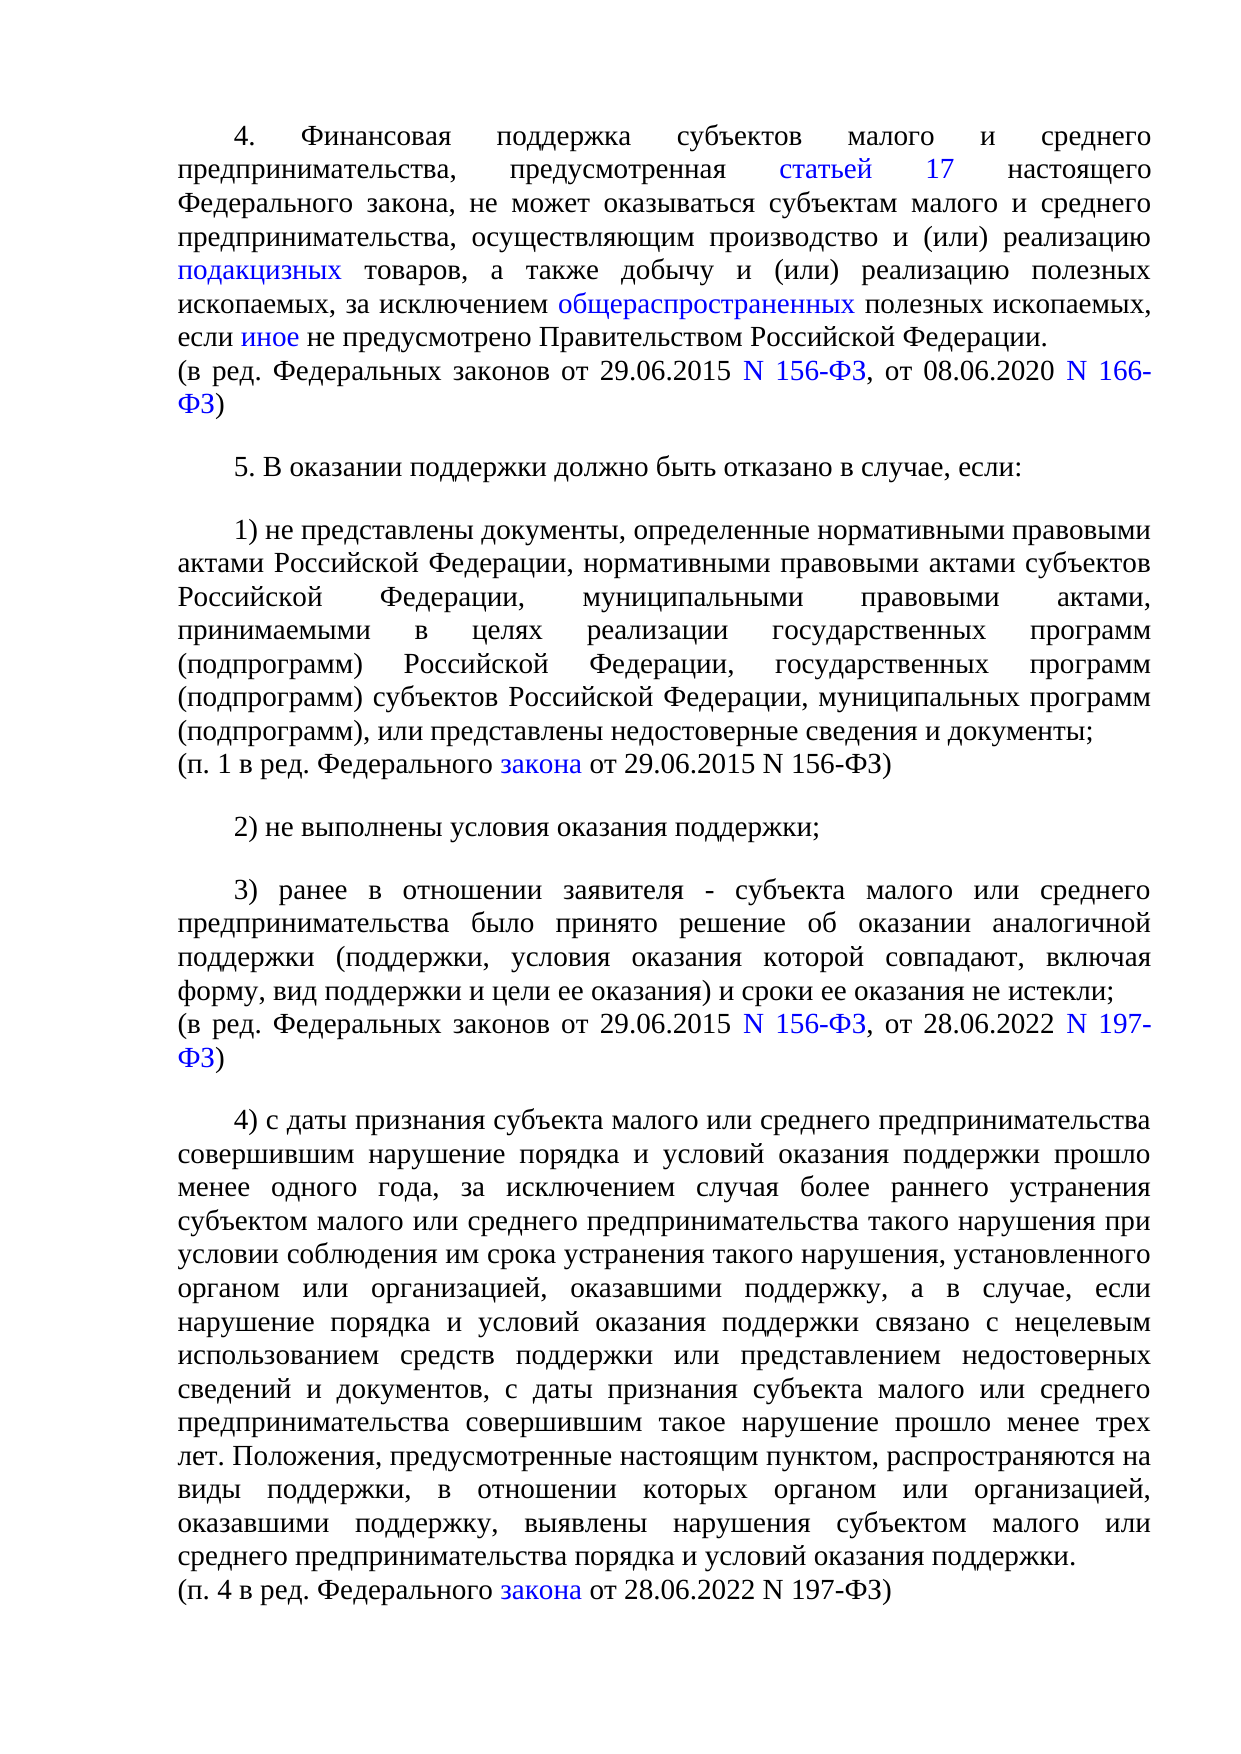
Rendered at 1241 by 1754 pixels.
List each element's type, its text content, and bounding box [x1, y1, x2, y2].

text 2) не выполнены условия оказания поддержки; [177, 809, 1152, 843]
text 3) ранее в отношении заявителя - субъекта малого или среднего предпринимательства было принято решение об оказании аналогичной поддержки (поддержки, условия оказания которой совпадают, включая форму, вид поддержки и цели ее оказания) и сроки ее оказания не истекли; [177, 872, 1152, 1006]
text 4. Финансовая поддержка субъектов малого и среднего предпринимательства, предусмотренная статьей 17 настоящего Федерального закона, не может оказываться субъектам малого и среднего предпринимательства, осуществляющим производство и (или) реализацию подакцизных товаров, а также добычу и (или) реализацию полезных ископаемых, за исключением общераспространенных полезных ископаемых, если иное не предусмотрено Правительством Российской Федерации. [177, 118, 1152, 353]
text (п. 1 в ред. Федерального закона от 29.06.2015 N 156-ФЗ) [177, 747, 1152, 780]
text 4) с даты признания субъекта малого или среднего предпринимательства совершившим нарушение порядка и условий оказания поддержки прошло менее одного года, за исключением случая более раннего устранения субъектом малого или среднего предпринимательства такого нарушения при условии соблюдения им срока устранения такого нарушения, установленного органом или организацией, оказавшими поддержку, а в случае, если нарушение порядка и условий оказания поддержки связано с нецелевым использованием средств поддержки или представлением недостоверных сведений и документов, с даты признания субъекта малого или среднего предпринимательства совершившим такое нарушение прошло менее трех лет. Положения, предусмотренные настоящим пунктом, распространяются на виды поддержки, в отношении которых органом или организацией, оказавшими поддержку, выявлены нарушения субъектом малого или среднего предпринимательства порядка и условий оказания поддержки. [177, 1102, 1152, 1572]
text (в ред. Федеральных законов от 29.06.2015 N 156-ФЗ, от 28.06.2022 N 197-ФЗ) [177, 1006, 1152, 1073]
text 1) не представлены документы, определенные нормативными правовыми актами Российской Федерации, нормативными правовыми актами субъектов Российской Федерации, муниципальными правовыми актами, принимаемыми в целях реализации государственных программ (подпрограмм) Российской Федерации, государственных программ (подпрограмм) субъектов Российской Федерации, муниципальных программ (подпрограмм), или представлены недостоверные сведения и документы; [177, 512, 1152, 747]
text 5. В оказании поддержки должно быть отказано в случае, если: [177, 449, 1152, 483]
text (п. 4 в ред. Федерального закона от 28.06.2022 N 197-ФЗ) [177, 1572, 1152, 1606]
text (в ред. Федеральных законов от 29.06.2015 N 156-ФЗ, от 08.06.2020 N 166-ФЗ) [177, 353, 1152, 420]
